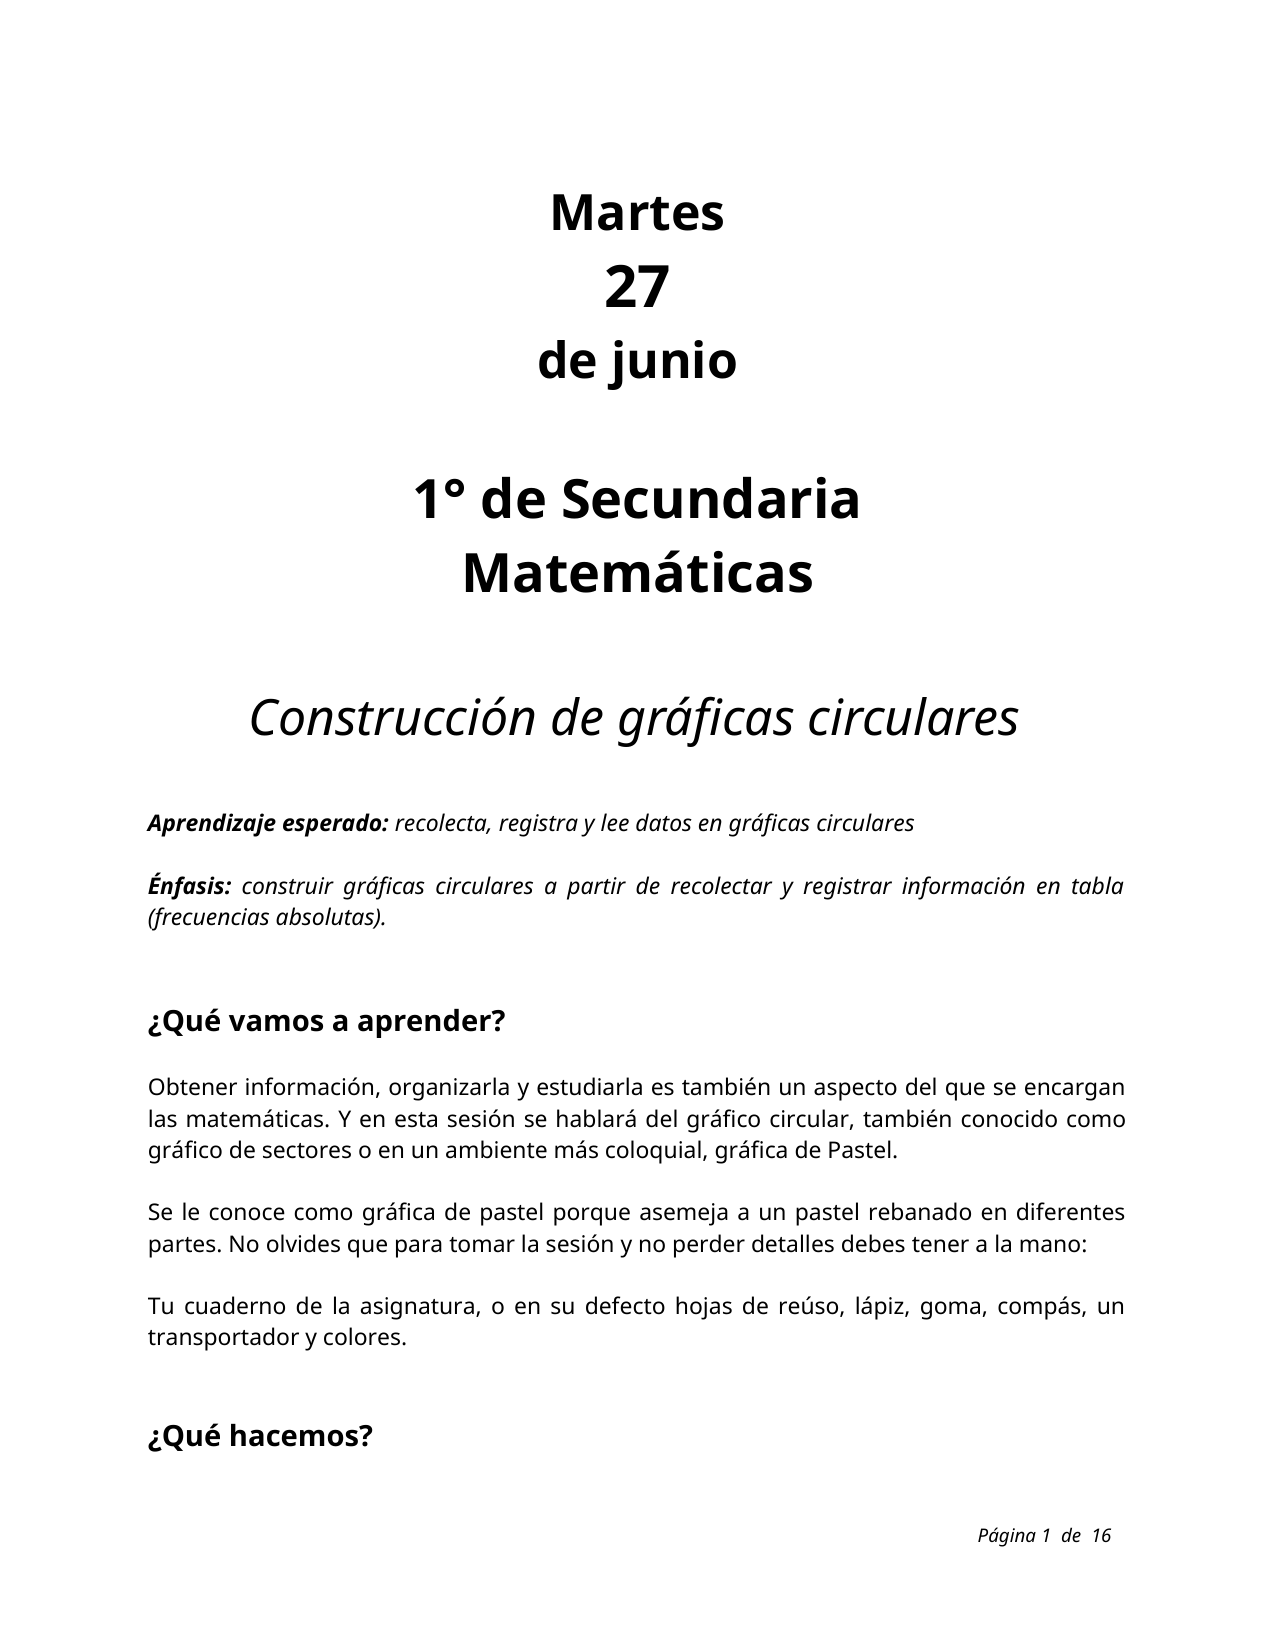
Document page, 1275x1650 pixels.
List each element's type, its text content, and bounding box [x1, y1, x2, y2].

text Martes [148, 177, 1127, 245]
text Construcción de gráficas circulares [148, 682, 1127, 750]
text Obtener información, organizarla y estudiarla es también un aspecto del que se encargan las matemáticas. Y en esta sesión se hablará del gráfico circular, también conocido como gráfico de sectores o en un ambiente más coloquial, gráfica de Pastel. [148, 1071, 1127, 1165]
text Matemáticas [148, 535, 1127, 608]
text Se le conoce como gráfica de pastel porque asemeja a un pastel rebanado en diferentes partes. No olvides que para tomar la sesión y no perder detalles debes tener a la mano: [148, 1196, 1127, 1259]
text ¿Qué vamos a aprender? [148, 1000, 1127, 1040]
text Énfasis: construir gráficas circulares a partir de recolectar y registrar información en tabla (frecuencias absolutas). [148, 870, 1127, 932]
text 1° de Secundaria [148, 461, 1127, 535]
text Tu cuaderno de la asignatura, o en su defecto hojas de reúso, lápiz, goma, compás, un transportador y colores. [148, 1290, 1127, 1352]
text 27 [148, 245, 1127, 325]
text ¿Qué hacemos? [148, 1415, 1127, 1455]
text Aprendizaje esperado: recolecta, registra y lee datos en gráficas circulares [148, 807, 1127, 838]
text de junio [148, 325, 1127, 393]
